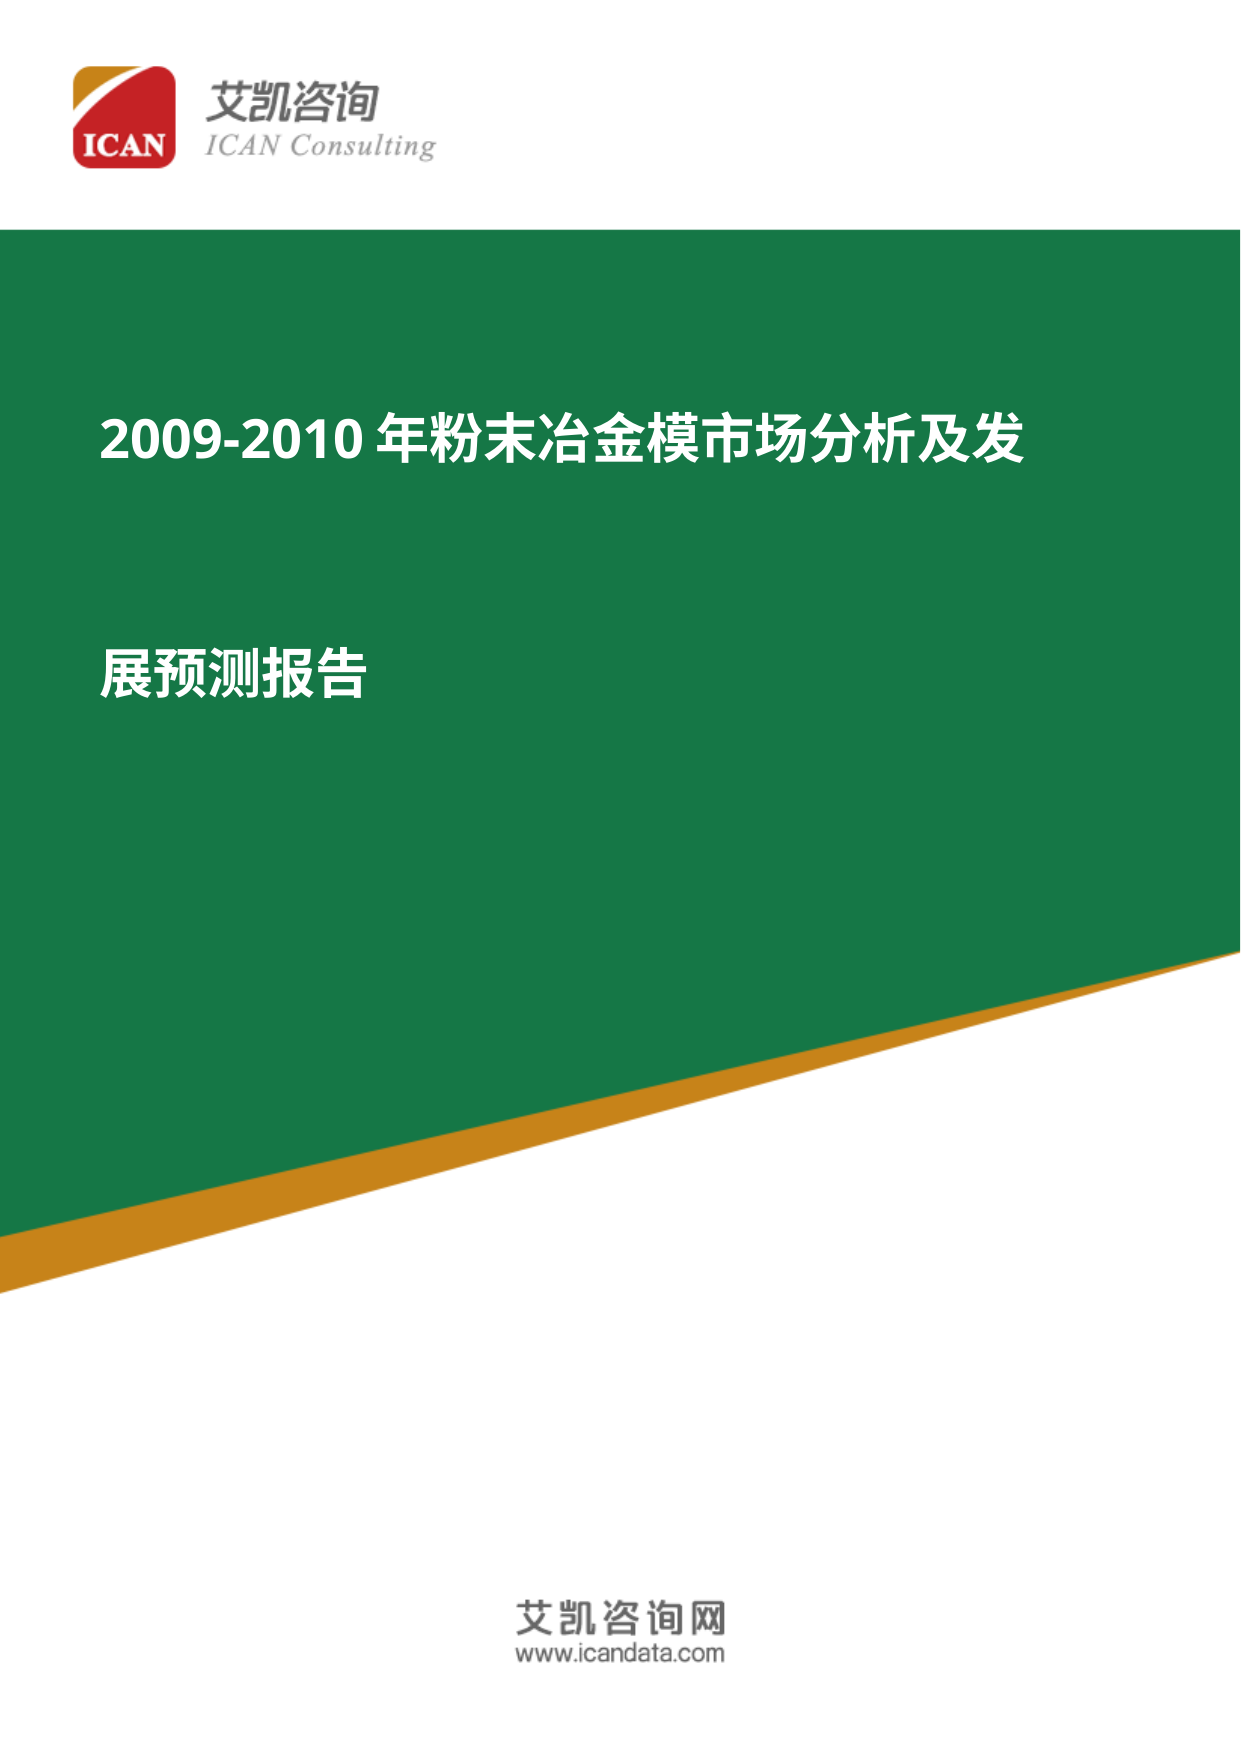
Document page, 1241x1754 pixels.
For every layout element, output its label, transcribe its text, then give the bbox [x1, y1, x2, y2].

subtitle 2009-2010年粉末冶金模市场分析及发展预测报告 [99, 386, 1053, 718]
picture [0, 5, 1241, 1754]
